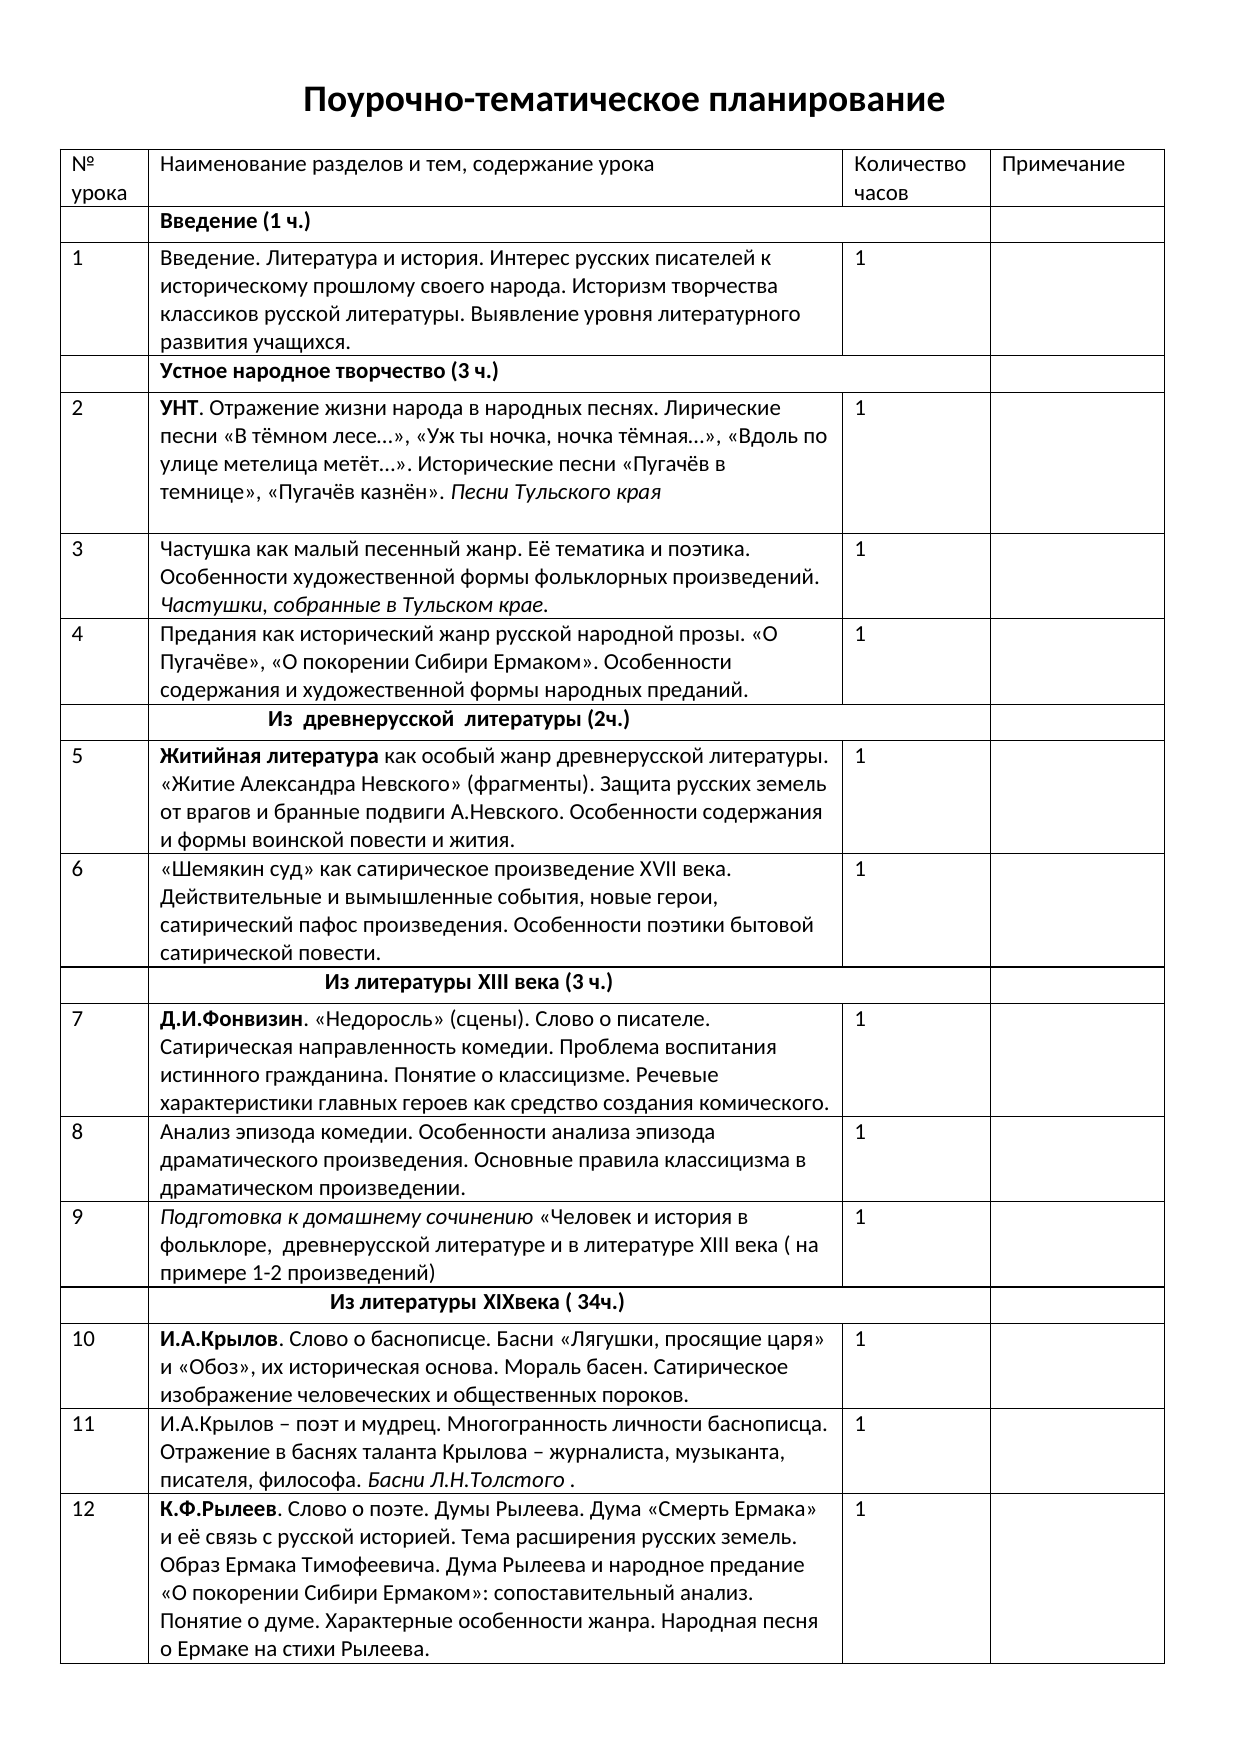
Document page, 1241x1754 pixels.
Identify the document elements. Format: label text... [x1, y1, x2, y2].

table_cell 1 [843, 1004, 990, 1116]
table_cell 1 [843, 1324, 990, 1408]
table_cell 1 [843, 854, 990, 966]
table_cell [991, 534, 1164, 618]
table_cell 6 [61, 854, 148, 966]
table_header Наименование разделов и тем, содержание урока [149, 150, 842, 206]
table_cell 1 [843, 1117, 990, 1201]
table_cell [991, 243, 1164, 355]
table_cell 1 [61, 243, 148, 355]
table_cell УНТ. Отражение жизни народа в народных песнях. Лирические песни «В тёмном лесе…», «Уж ты ночка, ночка тёмная…», «Вдоль по улице метелица метёт…». Исторические песни «Пугачёв в темнице», «Пугачёв казнён». Песни Тульского края [149, 393, 842, 533]
table_cell И.А.Крылов – поэт и мудрец. Многогранность личности баснописца. Отражение в баснях таланта Крылова – журналиста, музыканта, писателя, философа. Басни Л.Н.Толстого . [149, 1409, 842, 1493]
text Поурочно-тематическое планирование [75, 75, 1165, 121]
table_cell [991, 356, 1164, 392]
table_cell [991, 1004, 1164, 1116]
table_cell Частушка как малый песенный жанр. Её тематика и поэтика. Особенности художественной формы фольклорных произведений. Частушки, собранные в Тульском крае. [149, 534, 842, 618]
table_cell Житийная литература как особый жанр древнерусской литературы. «Житие Александра Невского» (фрагменты). Защита русских земель от врагов и бранные подвиги А.Невского. Особенности содержания и формы воинской повести и жития. [149, 741, 842, 853]
table_cell 1 [843, 534, 990, 618]
table_cell 3 [61, 534, 148, 618]
table_cell И.А.Крылов. Слово о баснописце. Басни «Лягушки, просящие царя» и «Обоз», их историческая основа. Мораль басен. Сатирическое изображение человеческих и общественных пороков. [149, 1324, 842, 1408]
table_cell 1 [843, 1409, 990, 1493]
table_cell Предания как исторический жанр русской народной прозы. «О Пугачёве», «О покорении Сибири Ермаком». Особенности содержания и художественной формы народных преданий. [149, 619, 842, 703]
table_cell [61, 1288, 148, 1323]
table_cell 1 [843, 1202, 990, 1286]
table_cell [991, 1202, 1164, 1286]
table_cell [991, 1494, 1164, 1662]
table_cell Д.И.Фонвизин. «Недоросль» (сцены). Слово о писателе. Сатирическая направленность комедии. Проблема воспитания истинного гражданина. Понятие о классицизме. Речевые характеристики главных героев как средство создания комического. [149, 1004, 842, 1116]
table_cell 7 [61, 1004, 148, 1116]
table_cell [991, 1288, 1164, 1323]
table_cell 10 [61, 1324, 148, 1408]
table_cell К.Ф.Рылеев. Слово о поэте. Думы Рылеева. Дума «Смерть Ермака» и её связь с русской историей. Тема расширения русских земель. Образ Ермака Тимофеевича. Дума Рылеева и народное предание «О покорении Сибири Ермаком»: сопоставительный анализ. Понятие о думе. Характерные особенности жанра. Народная песня о Ермаке на стихи Рылеева. [149, 1494, 842, 1662]
table_cell 11 [61, 1409, 148, 1493]
table_cell [991, 705, 1164, 740]
table_cell [61, 356, 148, 392]
table_cell 1 [843, 1494, 990, 1662]
table_cell 2 [61, 393, 148, 533]
table_cell Из литературы XIXвека ( 34ч.) [149, 1288, 990, 1323]
table_cell [61, 705, 148, 740]
table_cell 9 [61, 1202, 148, 1286]
table_cell Подготовка к домашнему сочинению «Человек и история в фольклоре, древнерусской литературе и в литературе XIII века ( на примере 1-2 произведений) [149, 1202, 842, 1286]
table_cell [991, 393, 1164, 533]
table_cell [991, 619, 1164, 703]
table_cell [991, 854, 1164, 966]
table_cell Из древнерусской литературы (2ч.) [149, 705, 990, 740]
table_cell [991, 741, 1164, 853]
table_cell Введение. Литература и история. Интерес русских писателей к историческому прошлому своего народа. Историзм творчества классиков русской литературы. Выявление уровня литературного развития учащихся. [149, 243, 842, 355]
table_cell 1 [843, 393, 990, 533]
table_cell «Шемякин суд» как сатирическое произведение ХVII века. Действительные и вымышленные события, новые герои, сатирический пафос произведения. Особенности поэтики бытовой сатирической повести. [149, 854, 842, 966]
table_cell Анализ эпизода комедии. Особенности анализа эпизода драматического произведения. Основные правила классицизма в драматическом произведении. [149, 1117, 842, 1201]
table_header Примечание [991, 150, 1164, 206]
table_cell Из литературы XIII века (3 ч.) [149, 968, 990, 1003]
table_cell [991, 1324, 1164, 1408]
table_cell [61, 207, 148, 242]
table_cell 1 [843, 243, 990, 355]
table_cell 8 [61, 1117, 148, 1201]
table_header Количество часов [843, 150, 990, 206]
table_cell [991, 1409, 1164, 1493]
table_cell [991, 1117, 1164, 1201]
table_cell [61, 968, 148, 1003]
table_cell 12 [61, 1494, 148, 1662]
table_cell 1 [843, 741, 990, 853]
table_cell [991, 207, 1164, 242]
table_cell 1 [843, 619, 990, 703]
table_cell 4 [61, 619, 148, 703]
table_header № урока [61, 150, 148, 206]
table_cell 5 [61, 741, 148, 853]
table_cell Введение (1 ч.) [149, 207, 990, 242]
table_cell Устное народное творчество (3 ч.) [149, 356, 990, 392]
table_cell [991, 968, 1164, 1003]
